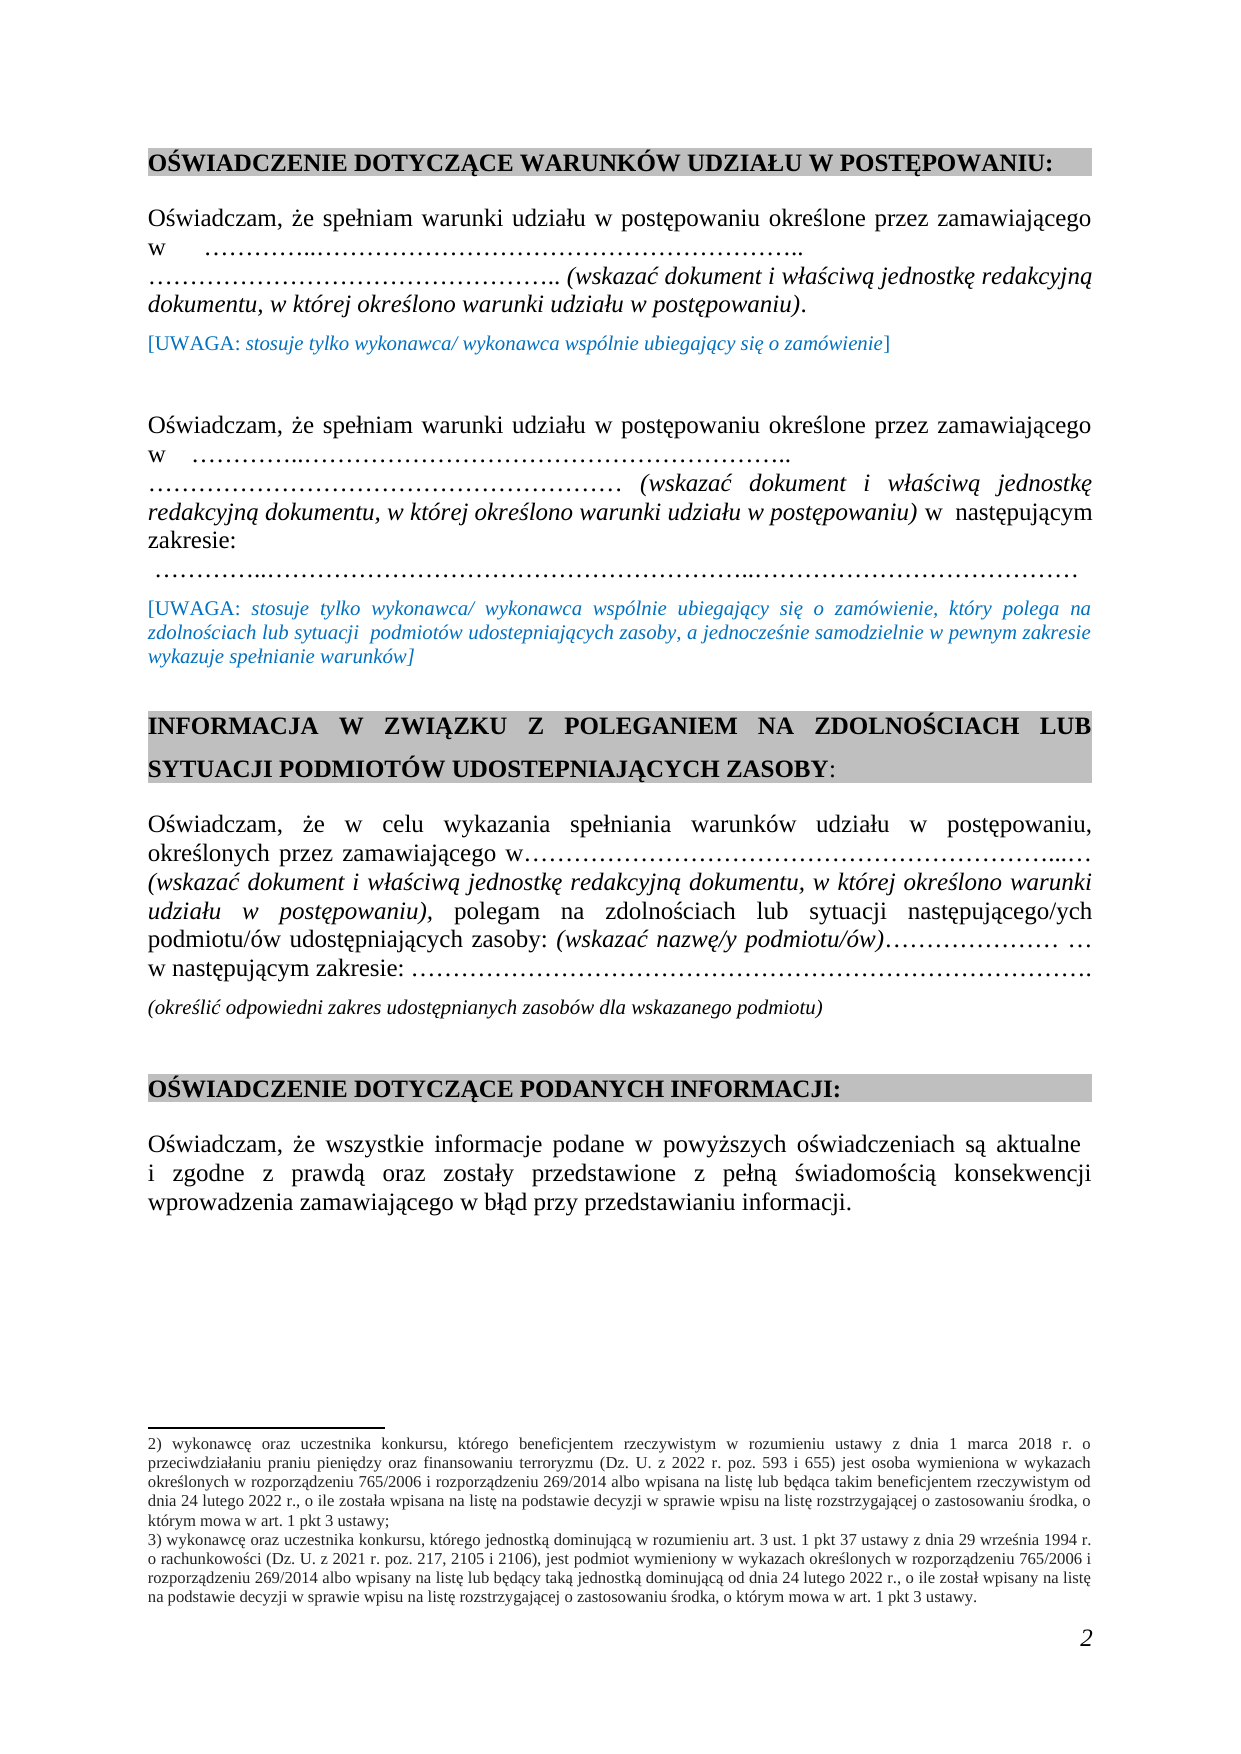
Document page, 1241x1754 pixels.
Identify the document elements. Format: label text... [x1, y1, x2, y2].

text [UWAGA: stosuje tylko wykonawca/ wykonawca wspólnie ubiegający się o zamówienie, który polega na zdolnościach lub sytuacji podmiotów udostepniających zasoby, a jednocześnie samodzielnie w pewnym zakresie wykazuje spełnianie warunków] [148, 596, 1092, 668]
text Oświadczam, że wszystkie informacje podane w powyższych oświadczeniach są aktualne i zgodne z prawdą oraz zostały przedstawione z pełną świadomością konsekwencji wprowadzenia zamawiającego w błąd przy przedstawianiu informacji. [148, 1129, 1092, 1216]
text [UWAGA: stosuje tylko wykonawca/ wykonawca wspólnie ubiegający się o zamówienie] [148, 331, 1092, 355]
text INFORMACJA W ZWIĄZKU Z POLEGANIEM NA ZDOLNOŚCIACH LUB SYTUACJI PODMIOTÓW UDOSTEPNIAJĄCYCH ZASOBY: [148, 711, 1092, 783]
text Oświadczam, że spełniam warunki udziału w postępowaniu określone przez zamawiającego w …………..…………………………………………………..………………………………………….. (wskazać dokument i właściwą jednostkę redakcyjną dokumentu, w której określono warunki udziału w postępowaniu). [148, 203, 1092, 318]
text OŚWIADCZENIE DOTYCZĄCE PODANYCH INFORMACJI: [148, 1074, 1092, 1102]
text …………..…………………………………………………..………………………………… [148, 554, 1092, 583]
text Oświadczam, że w celu wykazania spełniania warunków udziału w postępowaniu, określonych przez zamawiającego w………………………………………………………...… (wskazać dokument i właściwą jednostkę redakcyjną dokumentu, w której określono warunki udziału w postępowaniu), polegam na zdolnościach lub sytuacji następującego/ych podmiotu/ów udostępniających zasoby: (wskazać nazwę/y podmiotu/ów)………………… … w następującym zakresie: ………………………………………………………………………. [148, 809, 1092, 982]
text Oświadczam, że spełniam warunki udziału w postępowaniu określone przez zamawiającego w …………..…………………………………………………..………………………………………………… (wskazać dokument i właściwą jednostkę redakcyjną dokumentu, w której określono warunki udziału w postępowaniu) w następującym zakresie: [148, 411, 1092, 554]
text (określić odpowiedni zakres udostępnianych zasobów dla wskazanego podmiotu) [148, 994, 1092, 1019]
text OŚWIADCZENIE DOTYCZĄCE WARUNKÓW UDZIAŁU W POSTĘPOWANIU: [148, 148, 1092, 176]
